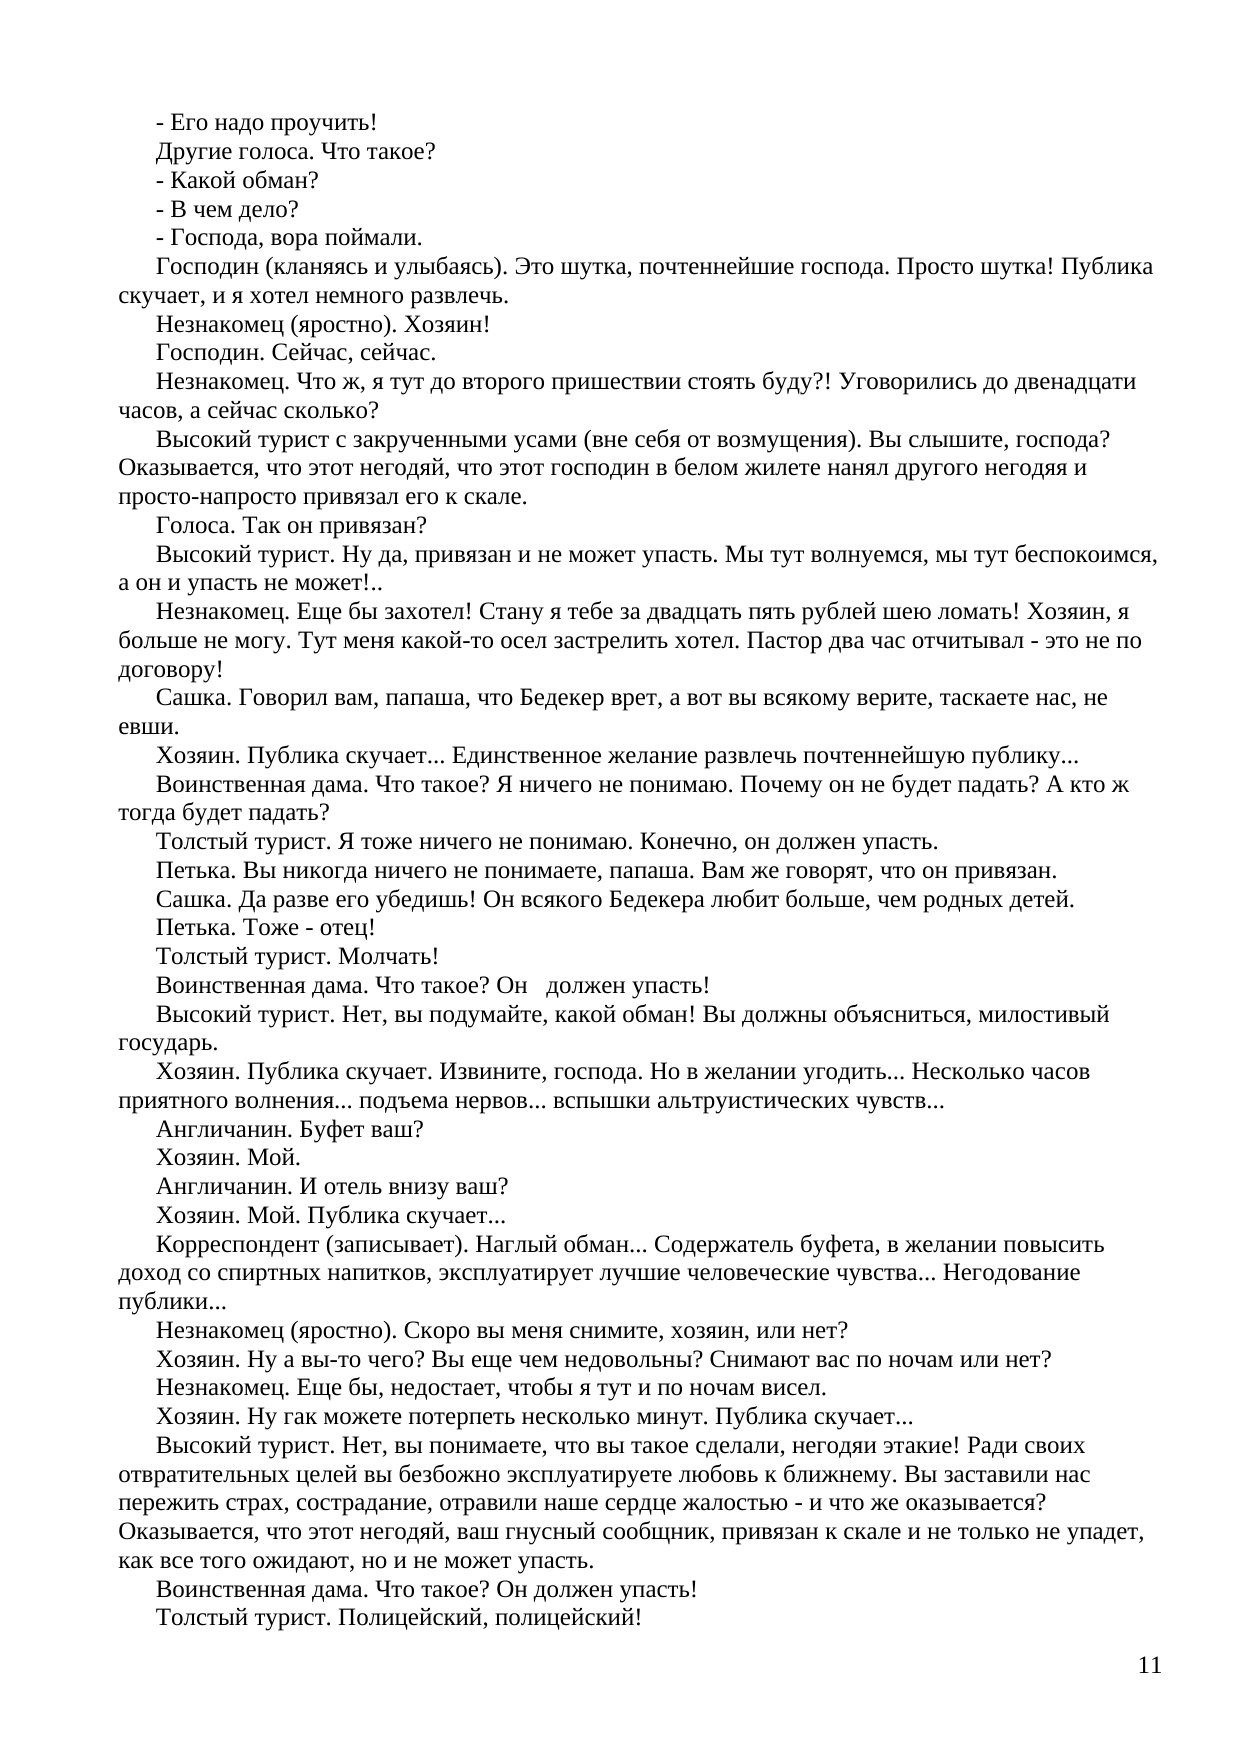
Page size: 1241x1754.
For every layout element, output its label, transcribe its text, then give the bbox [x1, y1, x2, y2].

text Незнакомец. Еще бы, недостает, чтобы я тут и по ночам висел. [118, 1372, 1162, 1401]
text Хозяин. Ну а вы-то чего? Вы еще чем недовольны? Снимают вас по ночам или нет? [118, 1344, 1162, 1372]
text Сашка. Да разве его убедишь! Он всякого Бедекера любит больше, чем родных детей. [118, 884, 1162, 912]
text - Какой обман? [118, 165, 1162, 194]
text Толстый турист. Полицейский, полицейский! [118, 1602, 1162, 1631]
text Воинственная дама. Что такое? Я ничего не понимаю. Почему он не будет падать? А кто ж тогда будет падать? [118, 769, 1162, 826]
text Высокий турист. Нет, вы подумайте, какой обман! Вы должны объясниться, милостивый государь. [118, 999, 1162, 1056]
text Толстый турист. Я тоже ничего не понимаю. Конечно, он должен упасть. [118, 826, 1162, 855]
text - Его надо проучить! [118, 107, 1162, 136]
text Высокий турист. Ну да, привязан и не может упасть. Мы тут волнуемся, мы тут беспокоимся, а он и упасть не может!.. [118, 539, 1162, 596]
text - Господа, вора поймали. [118, 222, 1162, 251]
text Незнакомец. Что ж, я тут до второго пришествии стоять буду?! Уговорились до двенадцати часов, а сейчас сколько? [118, 366, 1162, 424]
text Другие голоса. Что такое? [118, 136, 1162, 165]
text Воинственная дама. Что такое? Он должен упасть! [118, 1574, 1162, 1602]
text Господин (кланяясь и улыбаясь). Это шутка, почтеннейшие господа. Просто шутка! Публика скучает, и я хотел немного развлечь. [118, 251, 1162, 309]
text Англичанин. И отель внизу ваш? [118, 1171, 1162, 1200]
text Корреспондент (записывает). Наглый обман... Содержатель буфета, в желании повысить доход со спиртных напитков, эксплуатирует лучшие человеческие чувства... Негодование публики... [118, 1229, 1162, 1315]
text Незнакомец. Еще бы захотел! Стану я тебе за двадцать пять рублей шею ломать! Хозяин, я больше не могу. Тут меня какой-то осел застрелить хотел. Пастор два час отчитывал - это не по договору! [118, 596, 1162, 682]
text - В чем дело? [118, 194, 1162, 222]
text отвратительных целей вы безбожно эксплуатируете любовь к ближнему. Вы заставили нас пережить страх, сострадание, отравили наше сердце жалостью - и что же оказывается? Оказывается, что этот негодяй, ваш гнусный сообщник, привязан к скале и не только не упадет, как все того ожидают, но и не может упасть. [118, 1459, 1162, 1574]
text Хозяин. Ну гак можете потерпеть несколько минут. Публика скучает... [118, 1401, 1162, 1430]
text Высокий турист. Нет, вы понимаете, что вы такое сделали, негодяи этакие! Ради своих [118, 1430, 1162, 1459]
text Господин. Сейчас, сейчас. [118, 337, 1162, 366]
text Хозяин. Публика скучает... Единственное желание развлечь почтеннейшую публику... [118, 740, 1162, 769]
text Хозяин. Мой. [118, 1142, 1162, 1171]
text Голоса. Так он привязан? [118, 510, 1162, 539]
text Петька. Тоже - отец! [118, 912, 1162, 941]
text Незнакомец (яростно). Скоро вы меня снимите, хозяин, или нет? [118, 1315, 1162, 1344]
text Сашка. Говорил вам, папаша, что Бедекер врет, а вот вы всякому верите, таскаете нас, не евши. [118, 682, 1162, 740]
text Хозяин. Мой. Публика скучает... [118, 1200, 1162, 1229]
text Толстый турист. Молчать! [118, 941, 1162, 970]
text Воинственная дама. Что такое? Он должен упасть! [118, 970, 1162, 999]
text просто-напросто привязал его к скале. [118, 481, 1162, 510]
text Хозяин. Публика скучает. Извините, господа. Но в желании угодить... Несколько часов приятного волнения... подъема нервов... вспышки альтруистических чувств... [118, 1056, 1162, 1114]
text Петька. Вы никогда ничего не понимаете, папаша. Вам же говорят, что он привязан. [118, 855, 1162, 884]
text Незнакомец (яростно). Хозяин! [118, 309, 1162, 337]
text Англичанин. Буфет ваш? [118, 1114, 1162, 1142]
text Высокий турист с закрученными усами (вне себя от возмущения). Вы слышите, господа? Оказывается, что этот негодяй, что этот господин в белом жилете нанял другого негодяя и [118, 424, 1162, 481]
